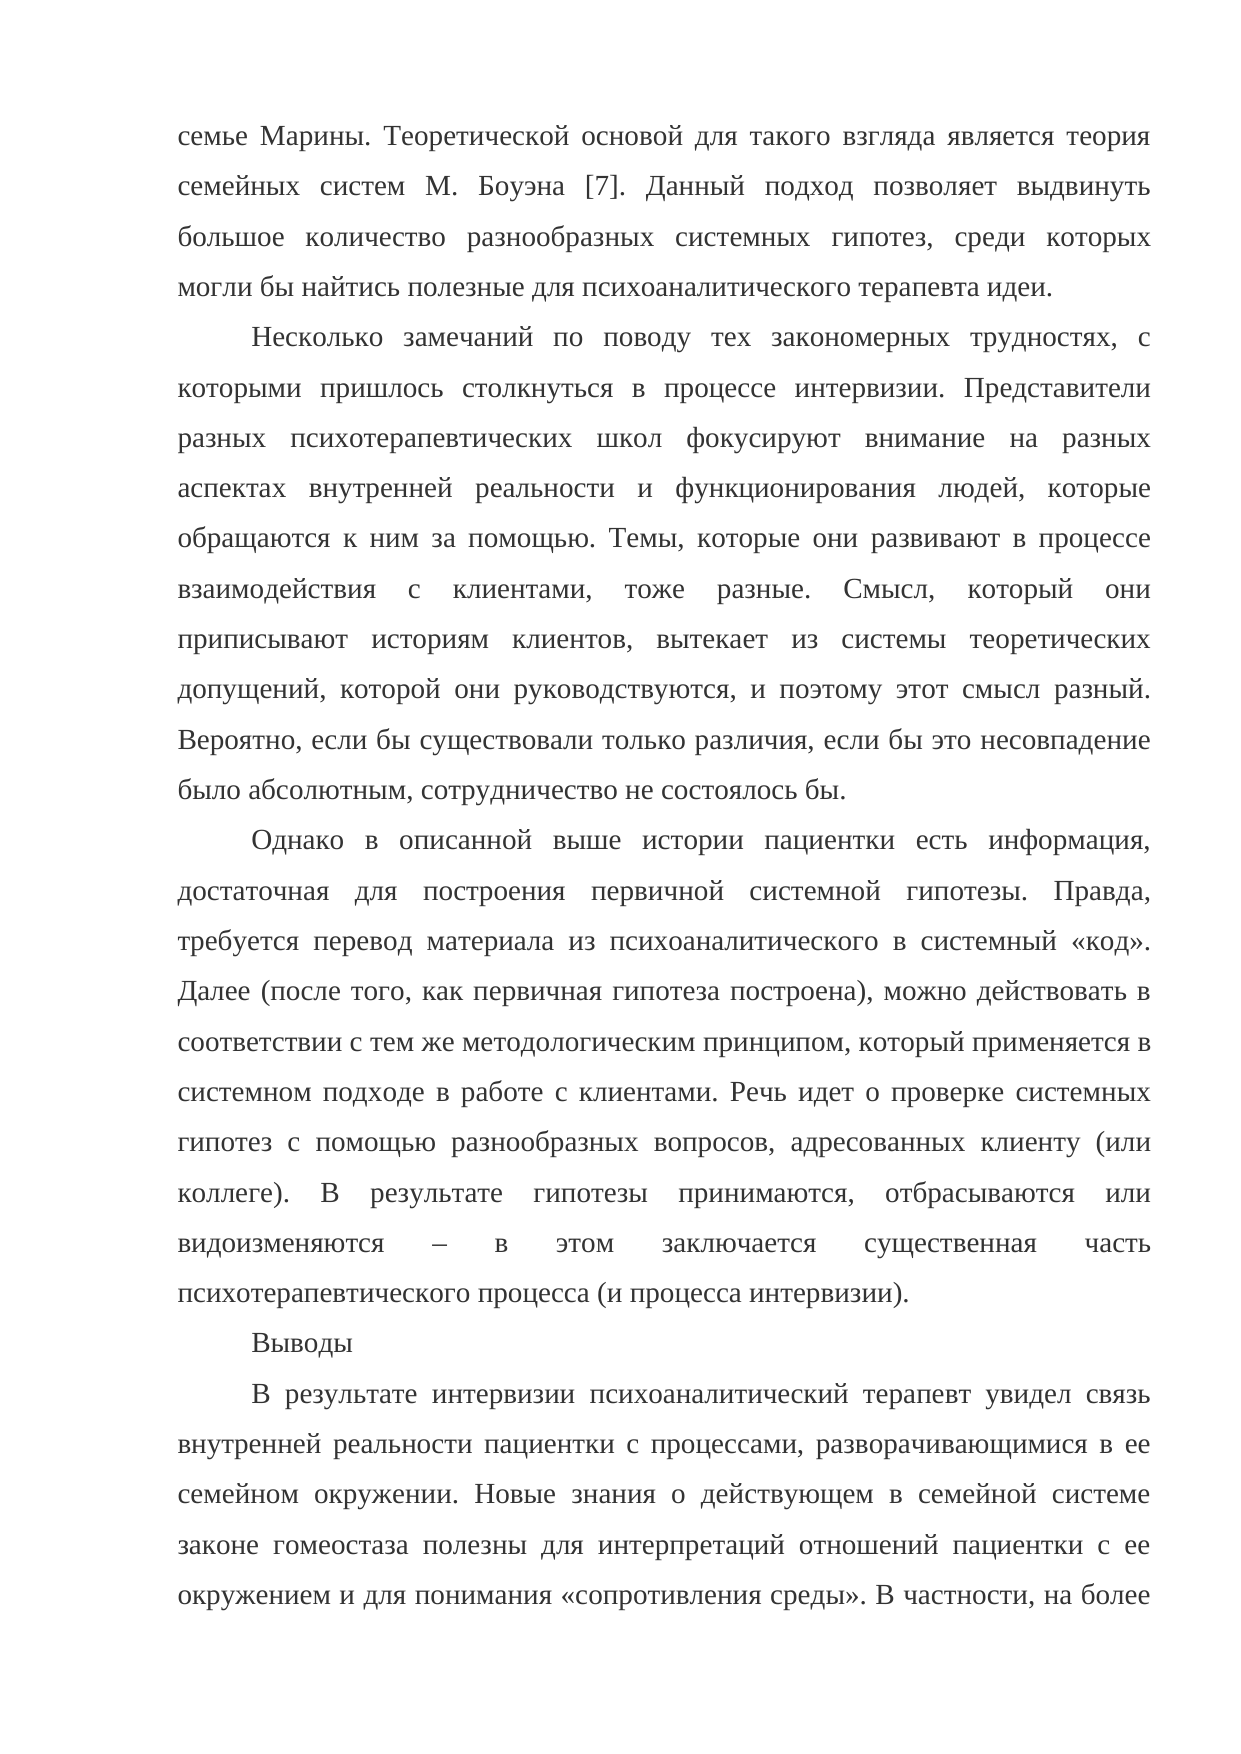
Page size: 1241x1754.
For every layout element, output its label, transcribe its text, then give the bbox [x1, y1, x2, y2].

text Однако в описанной выше истории пациентки есть информация, достаточная для построения первичной системной гипотезы. Правда, требуется перевод материала из психоаналитического в системный «код». Далее (после того, как первичная гипотеза построена), можно действовать в соответствии с тем же методологическим принципом, который применяется в системном подходе в работе с клиентами. Речь идет о проверке системных гипотез с помощью разнообразных вопросов, адресованных клиенту (или коллеге). В результате гипотезы принимаются, отбрасываются или видоизменяются – в этом заключается существенная часть психотерапевтического процесса (и процесса интервизии). [177, 822, 1152, 1309]
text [177, 118, 1152, 303]
text Выводы [177, 1326, 1152, 1359]
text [177, 1376, 1152, 1611]
text Несколько замечаний по поводу тех закономерных трудностях, с которыми пришлось столкнуться в процессе интервизии. Представители разных психотерапевтических школ фокусируют внимание на разных аспектах внутренней реальности и функционирования людей, которые обращаются к ним за помощью. Темы, которые они развивают в процессе взаимодействия с клиентами, тоже разные. Смысл, который они приписывают историям клиентов, вытекает из системы теоретических допущений, которой они руководствуются, и поэтому этот смысл разный. Вероятно, если бы существовали только различия, если бы это несовпадение было абсолютным, сотрудничество не состоялось бы. [177, 319, 1152, 806]
